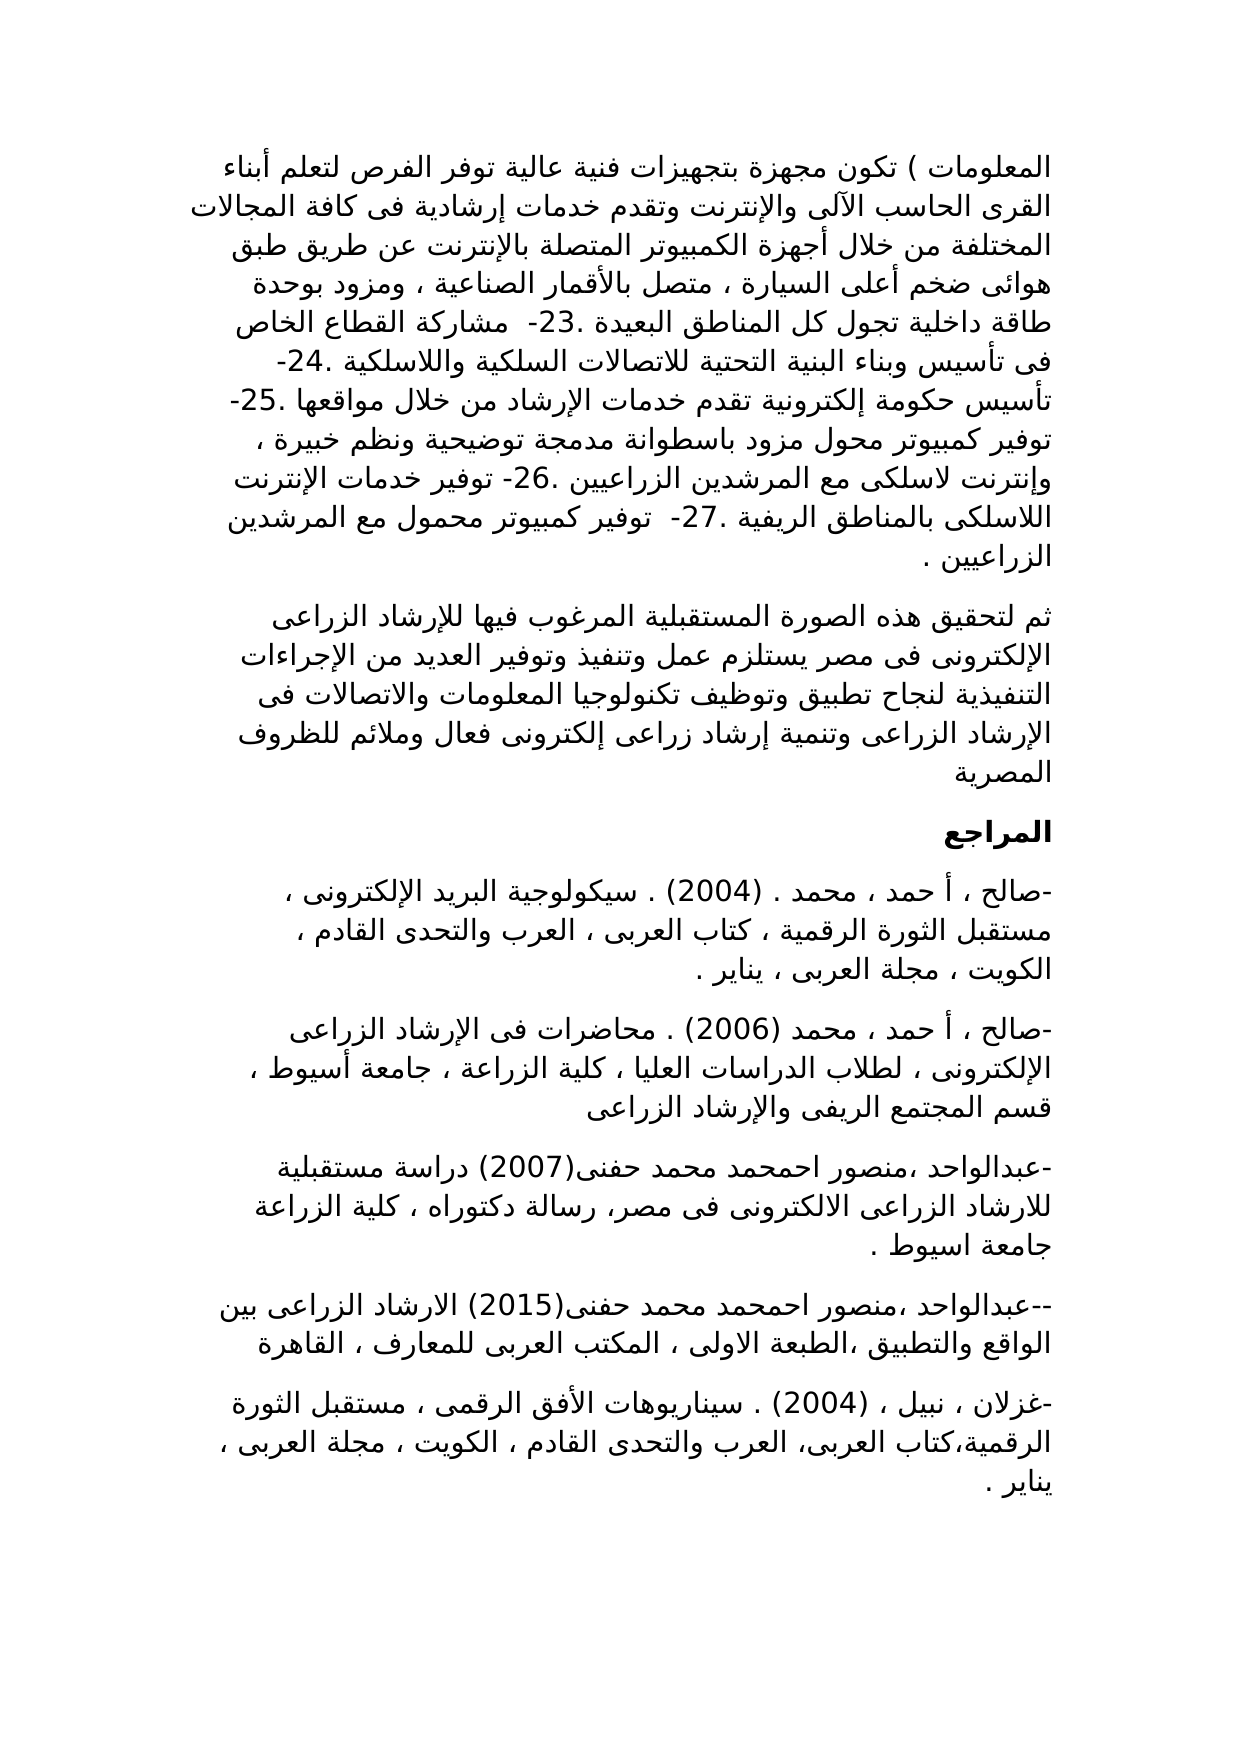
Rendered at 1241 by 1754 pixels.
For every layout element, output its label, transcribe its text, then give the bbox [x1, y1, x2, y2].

text -عبدالواحد ،منصور احمحمد محمد حفنى(2007) دراسة مستقبلية للارشاد الزراعى الالكترونى فى مصر، رسالة دكتوراه ، كلية الزراعة جامعة اسيوط . [187, 1150, 1053, 1262]
text -صالح ، أ حمد ، محمد (2006) . محاضرات فى الإرشاد الزراعى الإلكترونى ، لطلاب الدراسات العليا ، كلية الزراعة ، جامعة أسيوط ، قسم المجتمع الريفى والإرشاد الزراعى [187, 1012, 1053, 1124]
text ثم لتحقيق هذه الصورة المستقبلية المرغوب فيها للإرشاد الزراعى الإلكترونى فى مصر يستلزم عمل وتنفيذ وتوفير العديد من الإجراءات التنفيذية لنجاح تطبيق وتوظيف تكنولوجيا المعلومات والاتصالات فى الإرشاد الزراعى وتنمية إرشاد زراعى إلكترونى فعال وملائم للظروف المصرية [187, 599, 1053, 789]
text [187, 150, 1053, 573]
text --عبدالواحد ،منصور احمحمد محمد حفنى(2015) الارشاد الزراعى بين الواقع والتطبيق ،الطبعة الاولى ، المكتب العربى للمعارف ، القاهرة [187, 1288, 1053, 1361]
text -غزلان ، نبيل ، (2004) . سيناريوهات الأفق الرقمى ، مستقبل الثورة الرقمية،كتاب العربى، العرب والتحدى القادم ، الكويت ، مجلة العربى ، يناير . [187, 1387, 1053, 1498]
text المراجع [187, 815, 1053, 849]
text -صالح ، أ حمد ، محمد . (2004) . سيكولوجية البريد الإلكترونى ، مستقبل الثورة الرقمية ، كتاب العربى ، العرب والتحدى القادم ، الكويت ، مجلة العربى ، يناير . [187, 875, 1053, 987]
